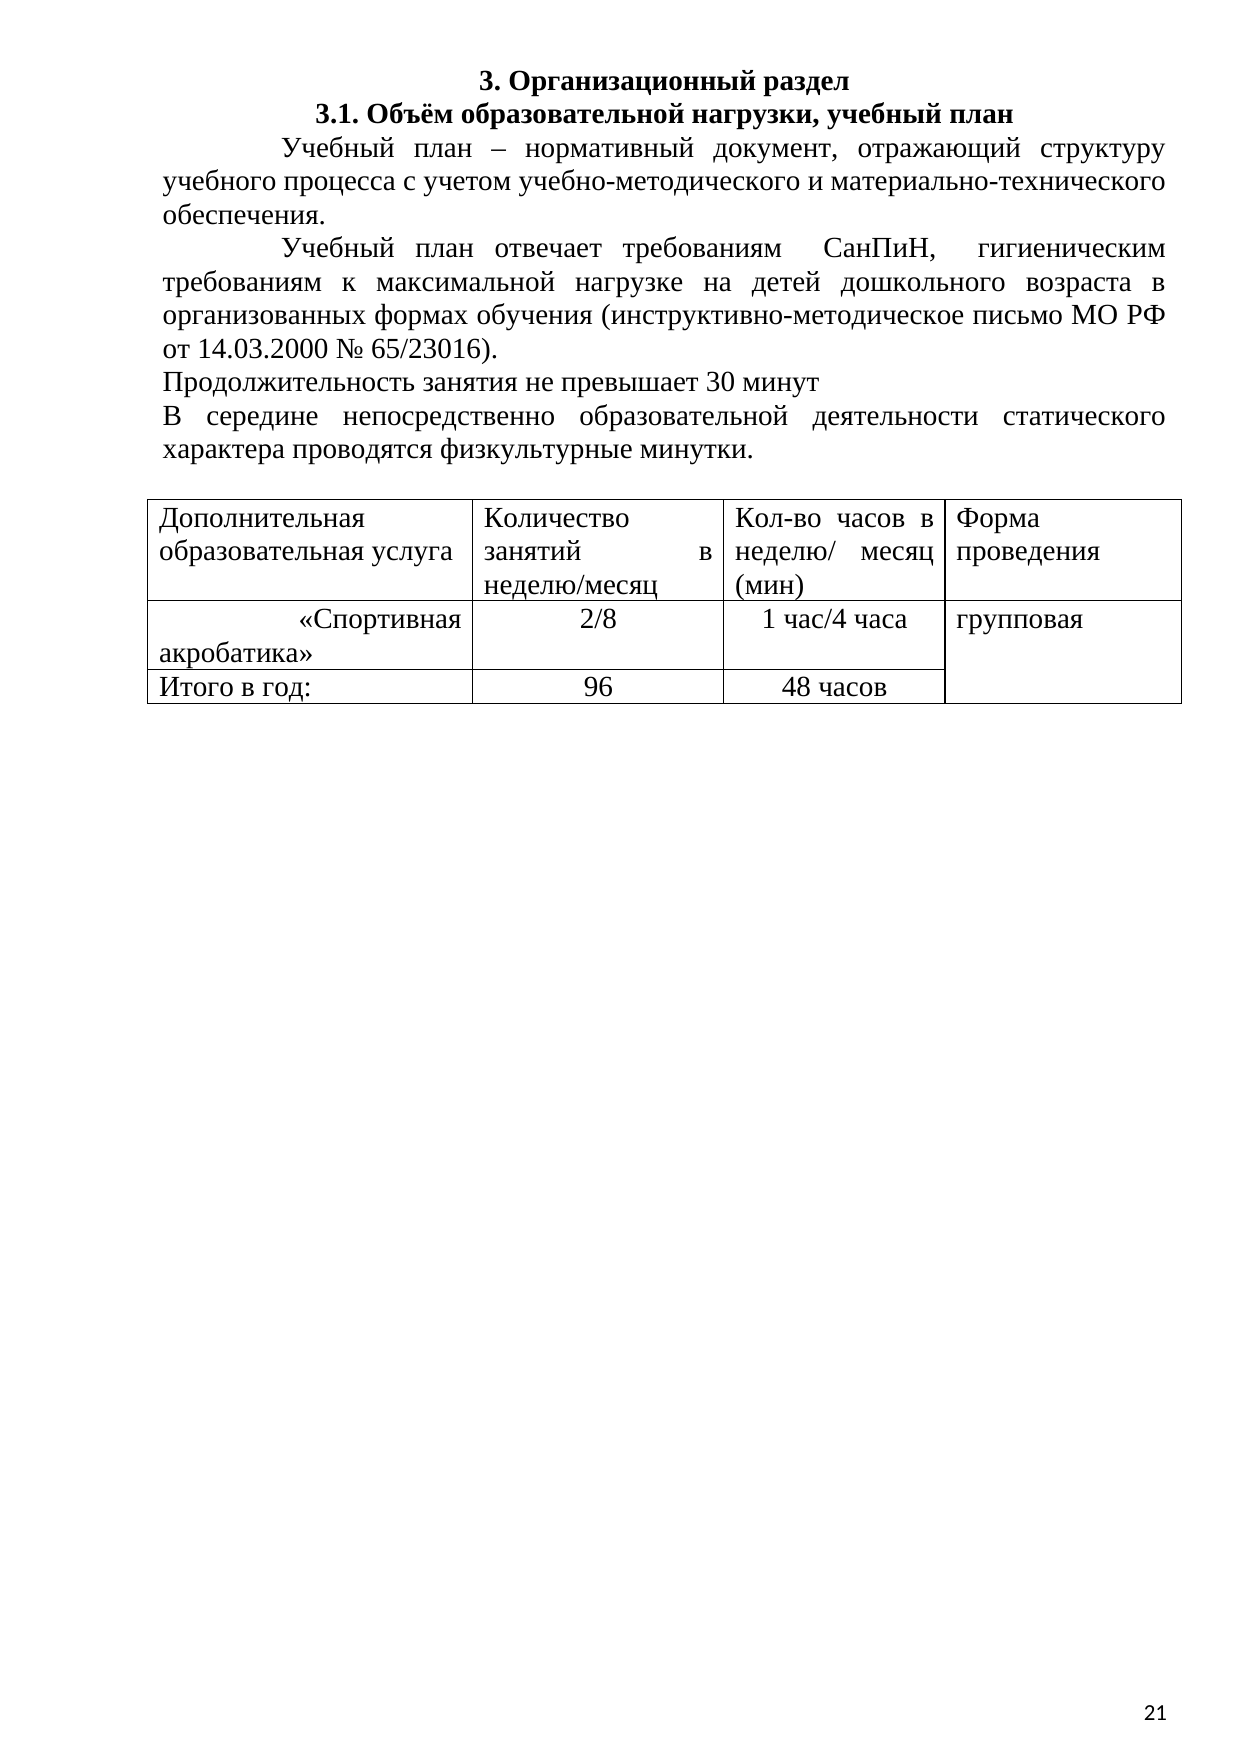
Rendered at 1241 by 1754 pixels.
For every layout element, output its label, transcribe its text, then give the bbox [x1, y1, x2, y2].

table_header Количество занятий в неделю/месяц [473, 500, 723, 600]
table_cell групповая [946, 601, 1181, 703]
table_header Дополнительная образовательная услуга [148, 500, 472, 600]
text В середине непосредственно образовательной деятельности статического характера проводятся физкультурные минутки. [162, 398, 1167, 465]
table_cell 96 [473, 670, 723, 703]
table_header Форма проведения [946, 500, 1181, 600]
text Учебный план – нормативный документ, отражающий структуру учебного процесса с учетом учебно-методического и материально-технического обеспечения. [162, 130, 1167, 230]
table_header Кол-во часов в неделю/ месяц (мин) [724, 500, 944, 600]
table_cell «Спортивная акробатика» [148, 601, 472, 668]
table_cell 48 часов [724, 670, 944, 703]
table_cell 2/8 [473, 601, 723, 668]
text 3. Организационный раздел [162, 63, 1167, 96]
text Учебный план отвечает требованиям СанПиН, гигиеническим требованиям к максимальной нагрузке на детей дошкольного возраста в организованных формах обучения (инструктивно-методическое письмо МО РФ от 14.03.2000 № 65/23016). [162, 230, 1167, 364]
table_cell Итого в год: [148, 670, 472, 703]
text Продолжительность занятия не превышает 30 минут [162, 364, 1167, 398]
table_cell 1 час/4 часа [724, 601, 944, 668]
text 3.1. Объём образовательной нагрузки, учебный план [162, 96, 1167, 130]
